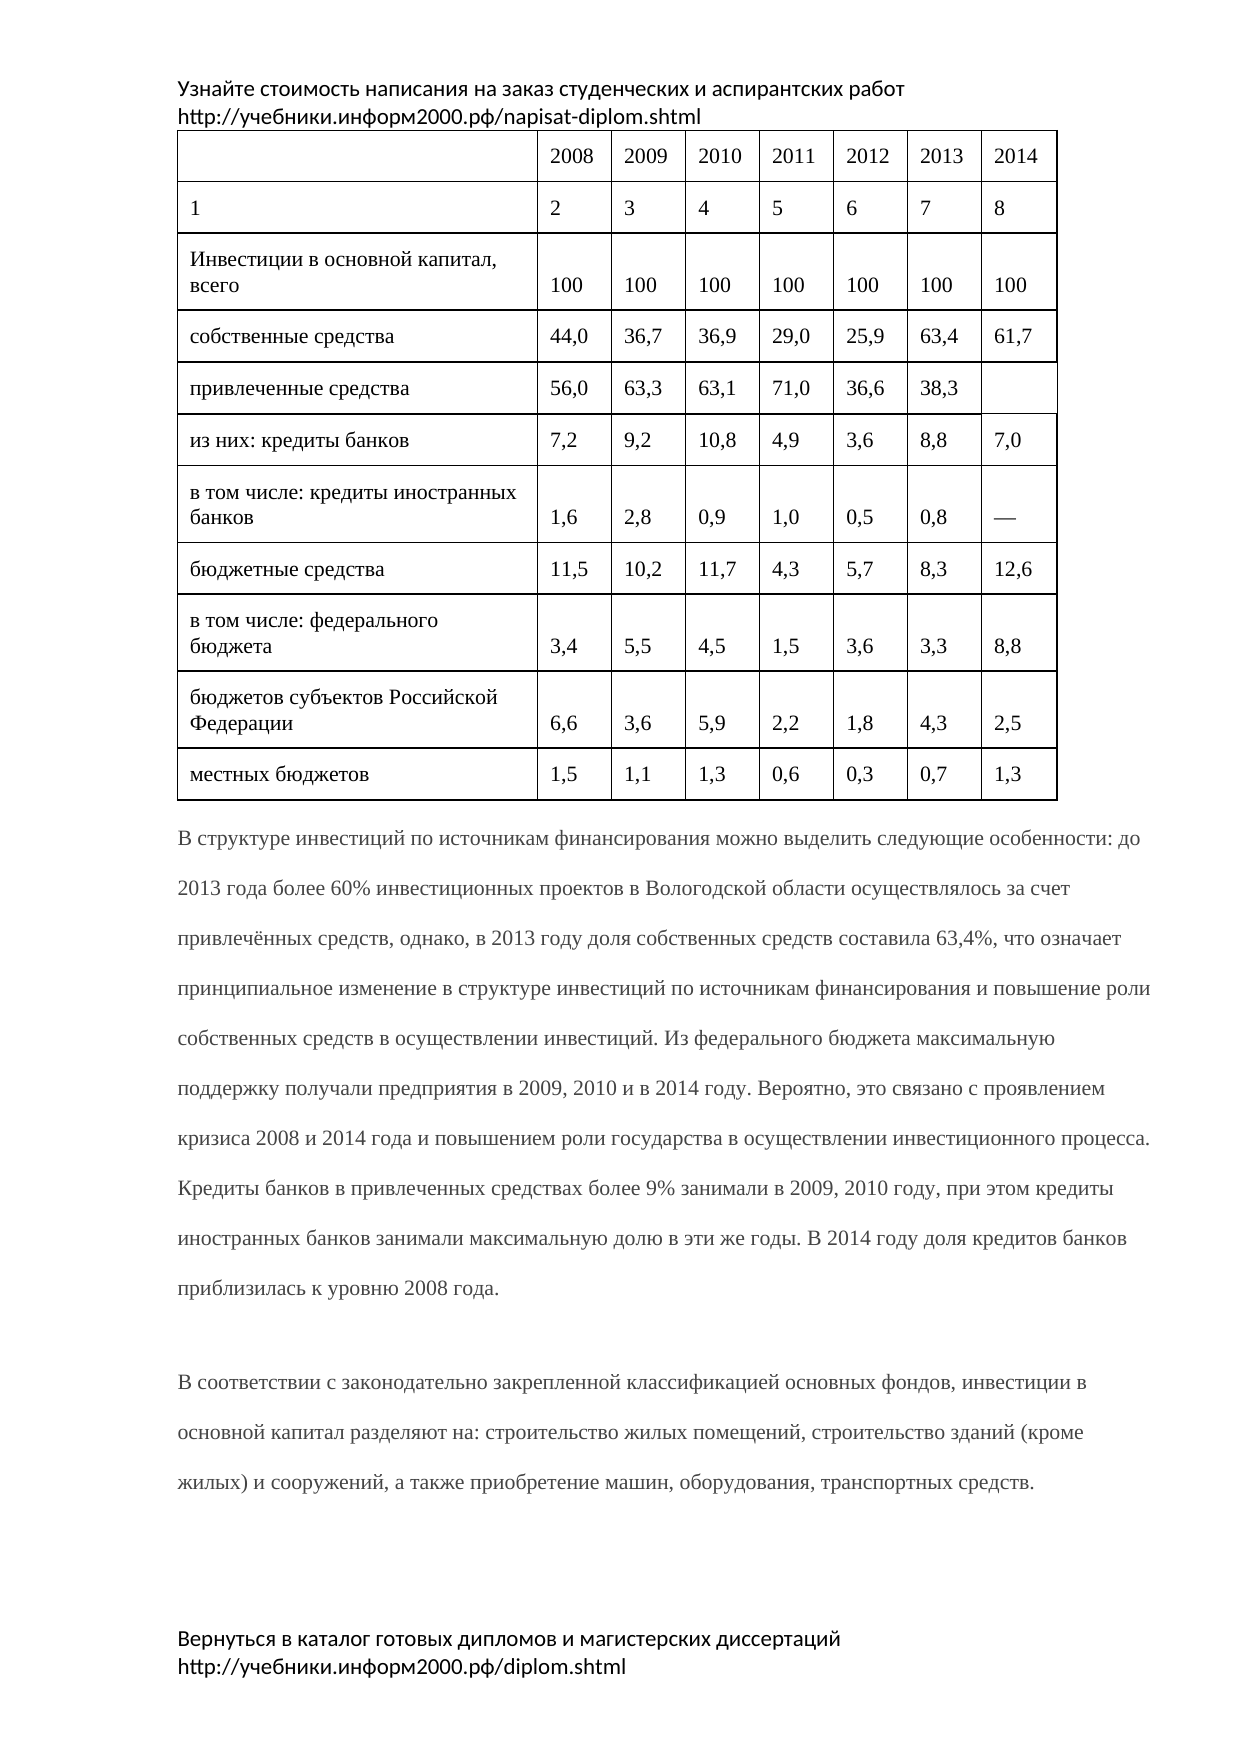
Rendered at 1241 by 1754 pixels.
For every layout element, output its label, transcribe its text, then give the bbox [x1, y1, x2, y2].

table_cell 3,6 [834, 415, 907, 464]
table_cell 1,8 [834, 672, 907, 747]
table_cell 1,6 [538, 466, 611, 542]
table_cell 2,5 [982, 672, 1056, 747]
table_cell 100 [612, 234, 685, 309]
table_cell местных бюджетов [178, 749, 537, 799]
table_cell 4,9 [760, 415, 833, 464]
table_cell привлеченные средства [178, 363, 537, 413]
table_cell 3 [612, 182, 685, 232]
table_cell 2,8 [612, 466, 685, 542]
table_cell 63,1 [686, 363, 759, 413]
table_cell 1,1 [612, 749, 685, 799]
table_cell [982, 363, 1057, 413]
table_cell 6 [834, 182, 907, 232]
table_cell 0,8 [908, 466, 981, 542]
text В структуре инвестиций по источникам финансирования можно выделить следующие особенности: до 2013 года более 60% инвестиционных проектов в Вологодской области осуществлялось за счет привлечённых средств, однако, в 2013 году доля собственных средств составила 63,4%, что означает принципиальное изменение в структуре инвестиций по источникам финансирования и повышение роли собственных средств в осуществлении инвестиций. Из федерального бюджета максимальную поддержку получали предприятия в 2009, 2010 и в 2014 году. Вероятно, это связано с проявлением кризиса 2008 и 2014 года и повышением роли государства в осуществлении инвестиционного процесса. Кредиты банков в привлеченных средствах более 9% занимали в 2009, 2010 году, при этом кредиты иностранных банков занимали максимальную долю в эти же годы. В 2014 году доля кредитов банков приблизилась к уровню 2008 года. [177, 801, 1152, 1301]
table_cell 38,3 [908, 363, 981, 413]
table_cell 36,9 [686, 311, 759, 361]
table_header 2011 [760, 131, 833, 181]
table_header 2013 [908, 131, 981, 181]
table_cell 5,9 [686, 672, 759, 747]
table_cell 3,6 [834, 595, 907, 670]
table_cell 2 [538, 182, 611, 232]
table_cell 10,8 [686, 415, 759, 464]
table_cell 4,3 [908, 672, 981, 747]
table_header [178, 131, 537, 181]
table_cell 8 [982, 182, 1056, 232]
table_cell 61,7 [982, 311, 1056, 361]
table_cell 8,3 [908, 543, 981, 593]
table_cell 0,3 [834, 749, 907, 799]
table_cell 4,5 [686, 595, 759, 670]
table_cell 100 [760, 234, 833, 309]
table_cell 1,3 [982, 749, 1056, 799]
table_cell 100 [538, 234, 611, 309]
table_cell 7 [908, 182, 981, 232]
table_cell 100 [834, 234, 907, 309]
table_cell 1,5 [760, 595, 833, 670]
table_cell 36,7 [612, 311, 685, 361]
table_cell 25,9 [834, 311, 907, 361]
table_cell 5 [760, 182, 833, 232]
table_cell 6,6 [538, 672, 611, 747]
text В соответствии с законодательно закрепленной классификацией основных фондов, инвестиции в основной капитал разделяют на: строительство жилых помещений, строительство зданий (кроме жилых) и сооружений, а также приобретение машин, оборудования, транспортных средств. [177, 1344, 1152, 1494]
table_cell собственные средства [178, 311, 537, 361]
table_cell 4,3 [760, 543, 833, 593]
table_cell бюджетные средства [178, 543, 537, 593]
table_cell 11,7 [686, 543, 759, 593]
table_cell 8,8 [982, 595, 1056, 670]
table_cell 0,6 [760, 749, 833, 799]
table_cell 29,0 [760, 311, 833, 361]
table_cell 9,2 [612, 415, 685, 464]
table_cell 11,5 [538, 543, 611, 593]
table_cell 100 [982, 234, 1056, 309]
table_cell 100 [908, 234, 981, 309]
table_cell 5,5 [612, 595, 685, 670]
table_cell 3,6 [612, 672, 685, 747]
table_cell 63,3 [612, 363, 685, 413]
table_cell 63,4 [908, 311, 981, 361]
table_cell в том числе: кредиты иностранных банков [178, 466, 537, 542]
table_header 2010 [686, 131, 759, 181]
table_cell 0,7 [908, 749, 981, 799]
table_cell 4 [686, 182, 759, 232]
table_cell 36,6 [834, 363, 907, 413]
table_cell — [982, 466, 1056, 542]
table_cell 0,5 [834, 466, 907, 542]
table_cell 3,4 [538, 595, 611, 670]
table_header 2008 [538, 131, 611, 181]
table_cell 1,0 [760, 466, 833, 542]
table_cell 10,2 [612, 543, 685, 593]
table_cell 7,2 [538, 415, 611, 464]
table_cell в том числе: федерального бюджета [178, 595, 537, 670]
table_cell бюджетов субъектов Российской Федерации [178, 672, 537, 747]
table_cell 1,3 [686, 749, 759, 799]
table_cell 3,3 [908, 595, 981, 670]
table_cell 1,5 [538, 749, 611, 799]
table_cell 1 [178, 182, 537, 232]
table_cell 8,8 [908, 415, 981, 464]
table_cell 0,9 [686, 466, 759, 542]
table_header 2014 [982, 131, 1056, 181]
table_cell из них: кредиты банков [178, 415, 537, 464]
table_cell 5,7 [834, 543, 907, 593]
table_cell 2,2 [760, 672, 833, 747]
table_cell 71,0 [760, 363, 833, 413]
table_header 2012 [834, 131, 907, 181]
table_cell 12,6 [982, 543, 1056, 593]
table_cell 56,0 [538, 363, 611, 413]
table_cell 7,0 [982, 414, 1056, 464]
table_cell 44,0 [538, 311, 611, 361]
table_cell 100 [686, 234, 759, 309]
table_cell Инвестиции в основной капитал, всего [178, 234, 537, 309]
table_header 2009 [612, 131, 685, 181]
